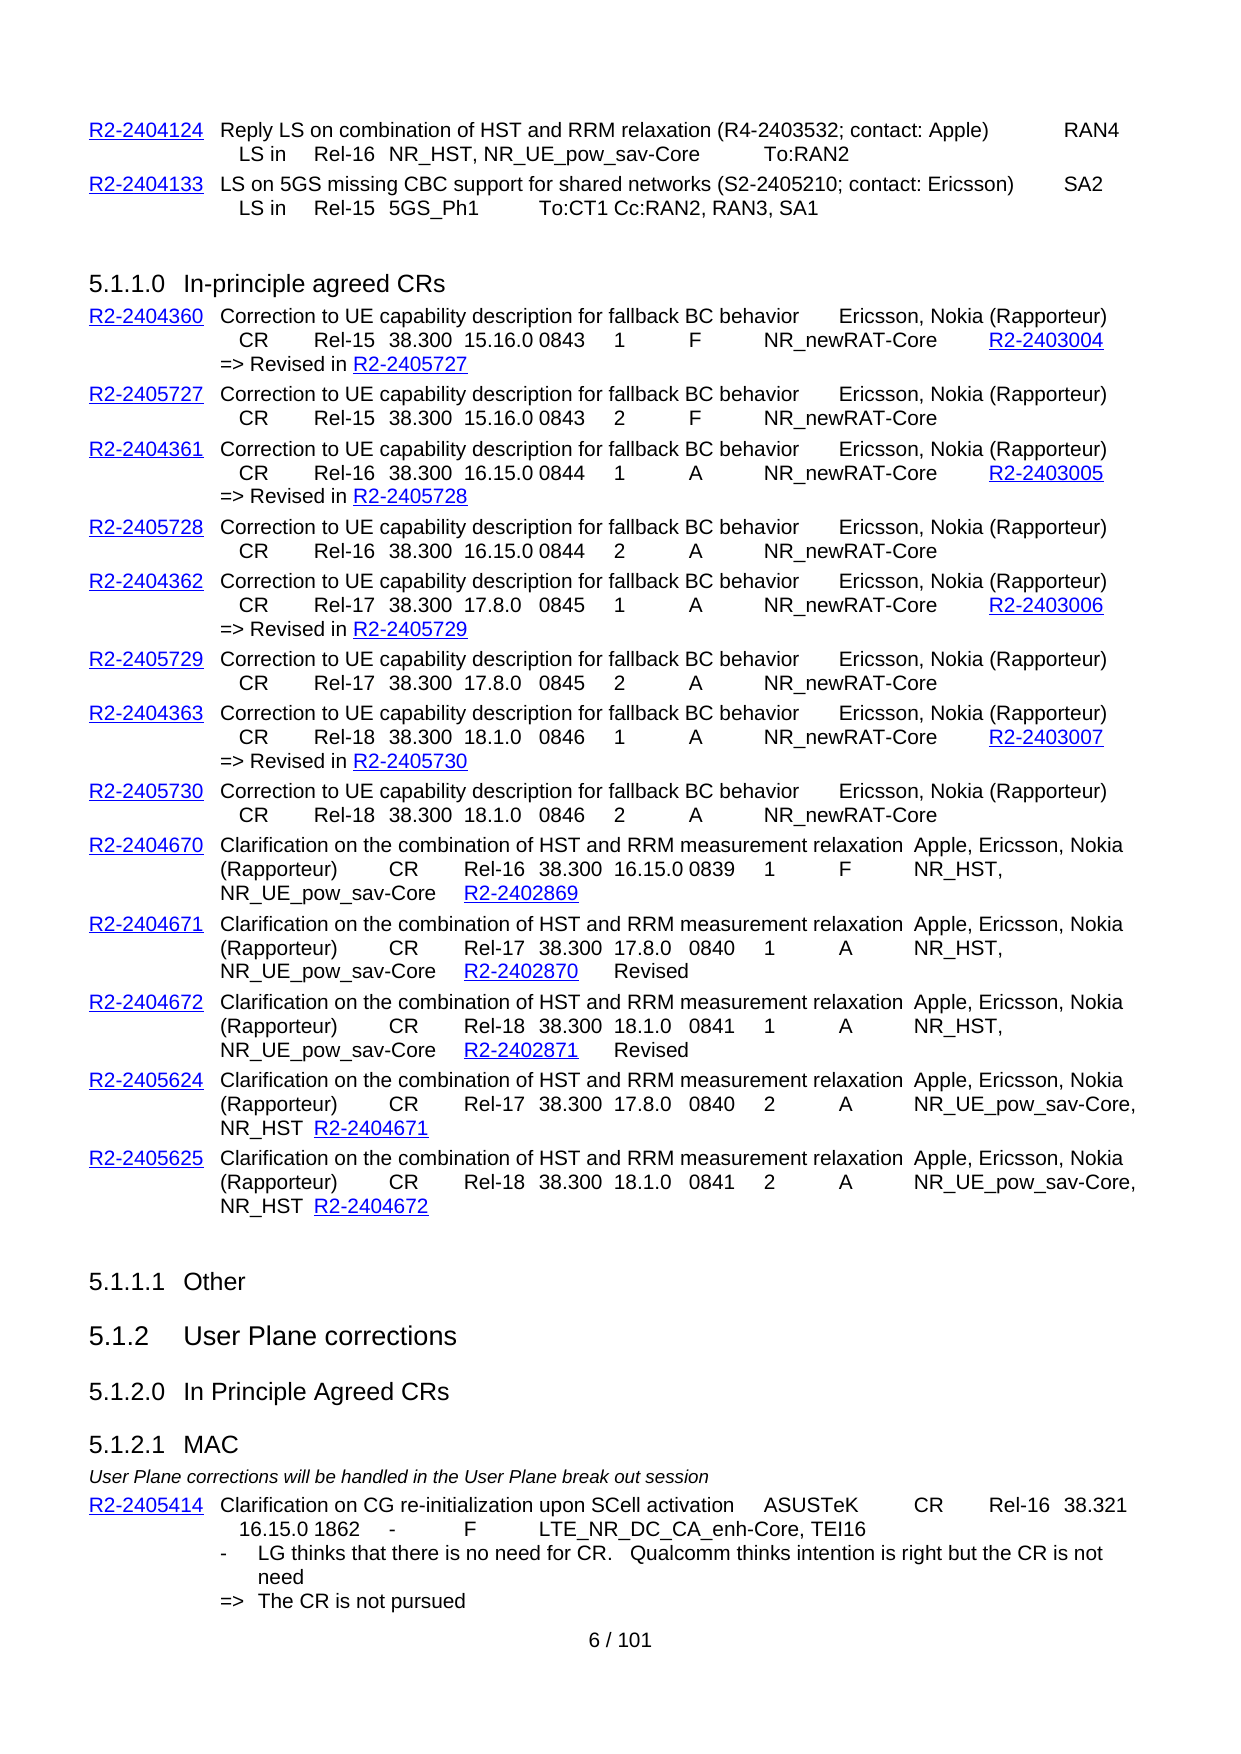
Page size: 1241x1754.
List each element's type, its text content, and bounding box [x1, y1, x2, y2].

title R2-2405728 Correction to UE capability description for fallback BC behavior Ericsson, Nokia (Rapporteur) CR Rel-16 38.300 16.15.0 0844 2 A NR_newRAT-Core [89, 514, 1152, 562]
title R2-2404362 Correction to UE capability description for fallback BC behavior Ericsson, Nokia (Rapporteur) CR Rel-17 38.300 17.8.0 0845 1 A NR_newRAT-Core R2-2403006 [89, 569, 1152, 617]
text => Revised in R2-2405729 [220, 617, 1152, 641]
subtitle 5.1.1.0 In-principle agreed CRs [89, 269, 1152, 298]
title R2-2404361 Correction to UE capability description for fallback BC behavior Ericsson, Nokia (Rapporteur) CR Rel-16 38.300 16.15.0 0844 1 A NR_newRAT-Core R2-2403005 [89, 436, 1152, 484]
subtitle 5.1.2.1 MAC [89, 1430, 1152, 1459]
title R2-2404363 Correction to UE capability description for fallback BC behavior Ericsson, Nokia (Rapporteur) CR Rel-18 38.300 18.1.0 0846 1 A NR_newRAT-Core R2-2403007 [89, 701, 1152, 749]
text User Plane corrections will be handled in the User Plane break out session [89, 1465, 1152, 1487]
title R2-2405729 Correction to UE capability description for fallback BC behavior Ericsson, Nokia (Rapporteur) CR Rel-17 38.300 17.8.0 0845 2 A NR_newRAT-Core [89, 647, 1152, 695]
text => Revised in R2-2405727 [220, 352, 1152, 376]
title R2-2405727 Correction to UE capability description for fallback BC behavior Ericsson, Nokia (Rapporteur) CR Rel-15 38.300 15.16.0 0843 2 F NR_newRAT-Core [89, 382, 1152, 430]
title R2-2404360 Correction to UE capability description for fallback BC behavior Ericsson, Nokia (Rapporteur) CR Rel-15 38.300 15.16.0 0843 1 F NR_newRAT-Core R2-2403004 [89, 304, 1152, 352]
title R2-2404133 LS on 5GS missing CBC support for shared networks (S2-2405210; contact: Ericsson) SA2 LS in Rel-15 5GS_Ph1 To:CT1 Cc:RAN2, RAN3, SA1 [89, 172, 1152, 220]
subtitle 5.1.2.0 In Principle Agreed CRs [89, 1377, 1152, 1405]
text => Revised in R2-2405730 [220, 749, 1152, 773]
title R2-2405730 Correction to UE capability description for fallback BC behavior Ericsson, Nokia (Rapporteur) CR Rel-18 38.300 18.1.0 0846 2 A NR_newRAT-Core [89, 779, 1152, 827]
title R2-2405414 Clarification on CG re-initialization upon SCell activation ASUSTeK CR Rel-16 38.321 16.15.0 1862 - F LTE_NR_DC_CA_enh-Core, TEI16 [89, 1493, 1152, 1541]
text => Revised in R2-2405728 [220, 484, 1152, 508]
title R2-2404671 Clarification on the combination of HST and RRM measurement relaxation Apple, Ericsson, Nokia (Rapporteur) CR Rel-17 38.300 17.8.0 0840 1 A NR_HST, NR_UE_pow_sav-Core R2-2402870 Revised [89, 911, 1152, 983]
title R2-2405624 Clarification on the combination of HST and RRM measurement relaxation Apple, Ericsson, Nokia (Rapporteur) CR Rel-17 38.300 17.8.0 0840 2 A NR_UE_pow_sav-Core, NR_HST R2-2404671 [89, 1068, 1152, 1139]
text - LG thinks that there is no need for CR. Qualcomm thinks intention is right but the CR is not need [220, 1541, 1152, 1589]
title R2-2404670 Clarification on the combination of HST and RRM measurement relaxation Apple, Ericsson, Nokia (Rapporteur) CR Rel-16 38.300 16.15.0 0839 1 F NR_HST, NR_UE_pow_sav-Core R2-2402869 [89, 833, 1152, 905]
subtitle 5.1.1.1 Other [89, 1267, 1152, 1295]
title R2-2404672 Clarification on the combination of HST and RRM measurement relaxation Apple, Ericsson, Nokia (Rapporteur) CR Rel-18 38.300 18.1.0 0841 1 A NR_HST, NR_UE_pow_sav-Core R2-2402871 Revised [89, 989, 1152, 1061]
subtitle 5.1.2 User Plane corrections [89, 1320, 1152, 1352]
text => The CR is not pursued [220, 1589, 1152, 1613]
title R2-2404124 Reply LS on combination of HST and RRM relaxation (R4-2403532; contact: Apple) RAN4 LS in Rel-16 NR_HST, NR_UE_pow_sav-Core To:RAN2 [89, 118, 1152, 166]
title R2-2405625 Clarification on the combination of HST and RRM measurement relaxation Apple, Ericsson, Nokia (Rapporteur) CR Rel-18 38.300 18.1.0 0841 2 A NR_UE_pow_sav-Core, NR_HST R2-2404672 [89, 1146, 1152, 1218]
